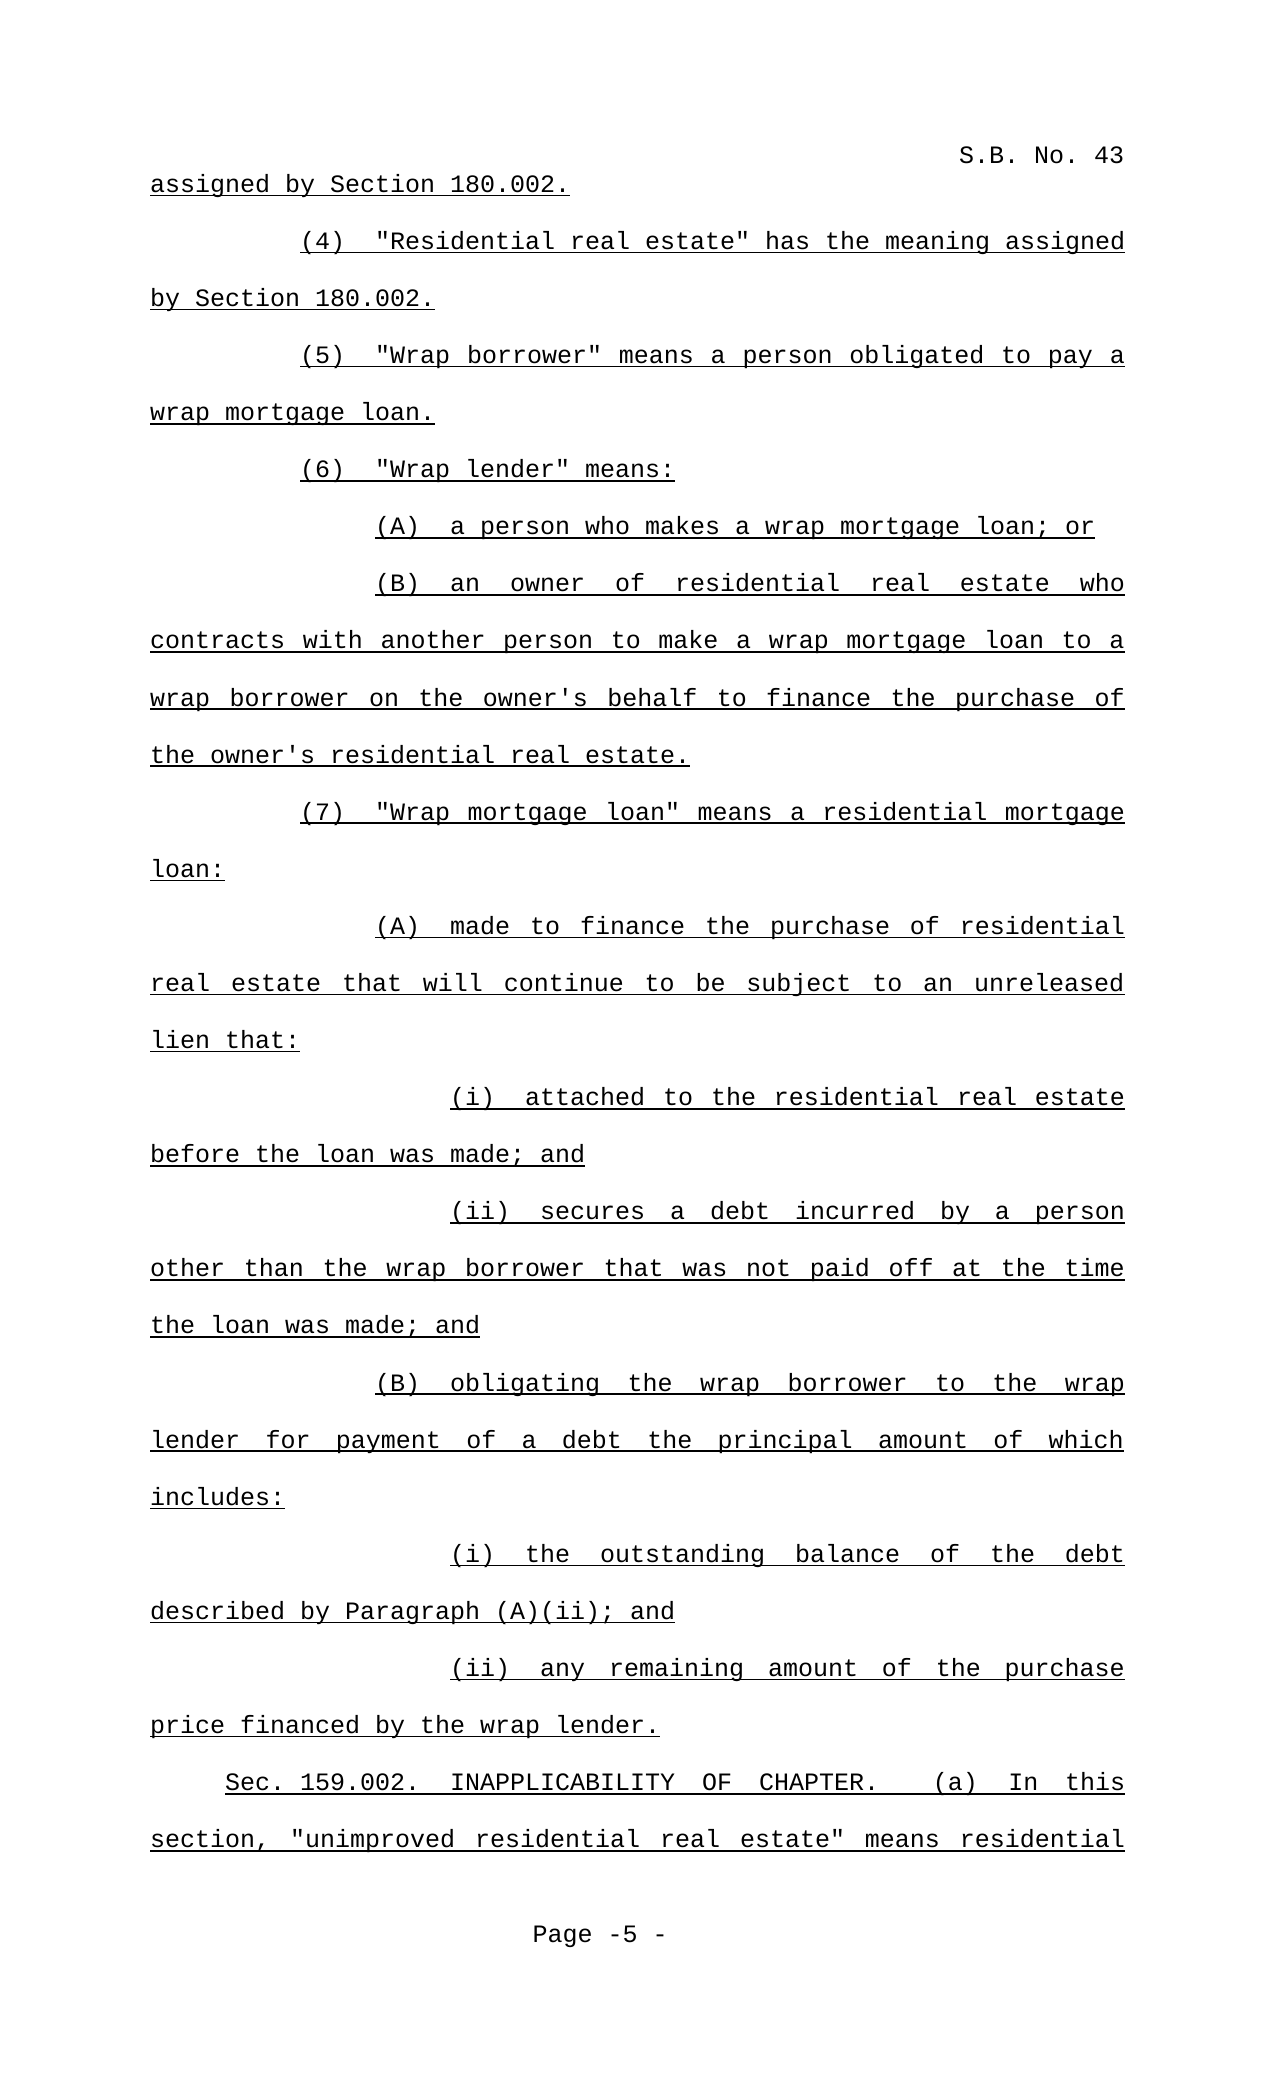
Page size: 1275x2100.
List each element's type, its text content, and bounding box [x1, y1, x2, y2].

text (ii) secures a debt incurred by a person other than the wrap borrower that was not paid off at the time the loan was made; and [150, 1199, 1125, 1279]
text (A) a person who makes a wrap mortgage loan; or [150, 514, 1125, 542]
text (B) an owner of residential real estate who contracts with another person to make a wrap mortgage loan to a wrap borrower on the owner's behalf to finance the purchase of the owner's residential real estate. [150, 653, 1125, 708]
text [150, 171, 1125, 200]
text (i) attached to the residential real estate before the loan was made; and [150, 1084, 1125, 1170]
text (6) "Wrap lender" means: [150, 457, 1125, 485]
text (A) made to finance the purchase of residential real estate that will continue to be subject to an unreleased lien that: [150, 913, 1125, 994]
text (B) obligating the wrap borrower to the wrap lender for payment of a debt the principal amount of which includes: [150, 1370, 1125, 1513]
text (ii) any remaining amount of the purchase price financed by the wrap lender. [150, 1655, 1125, 1741]
text (i) the outstanding balance of the debt described by Paragraph (A)(ii); and [150, 1541, 1125, 1627]
text (A) made to finance the purchase of residential real estate that will continue to be subject to an unreleased lien that: [150, 995, 1125, 1056]
text (7) "Wrap mortgage loan" means a residential mortgage loan: [150, 799, 1125, 885]
text (B) an owner of residential real estate who contracts with another person to make a wrap mortgage loan to a wrap borrower on the owner's behalf to finance the purchase of the owner's residential real estate. [150, 571, 1125, 651]
text (ii) secures a debt incurred by a person other than the wrap borrower that was not paid off at the time the loan was made; and [150, 1281, 1125, 1341]
text (4) "Residential real estate" has the meaning assigned by Section 180.002. [150, 228, 1125, 314]
text (B) an owner of residential real estate who contracts with another person to make a wrap mortgage loan to a wrap borrower on the owner's behalf to finance the purchase of the owner's residential real estate. [150, 710, 1125, 771]
text (5) "Wrap borrower" means a person obligated to pay a wrap mortgage loan. [150, 342, 1125, 428]
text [150, 1769, 1125, 1850]
